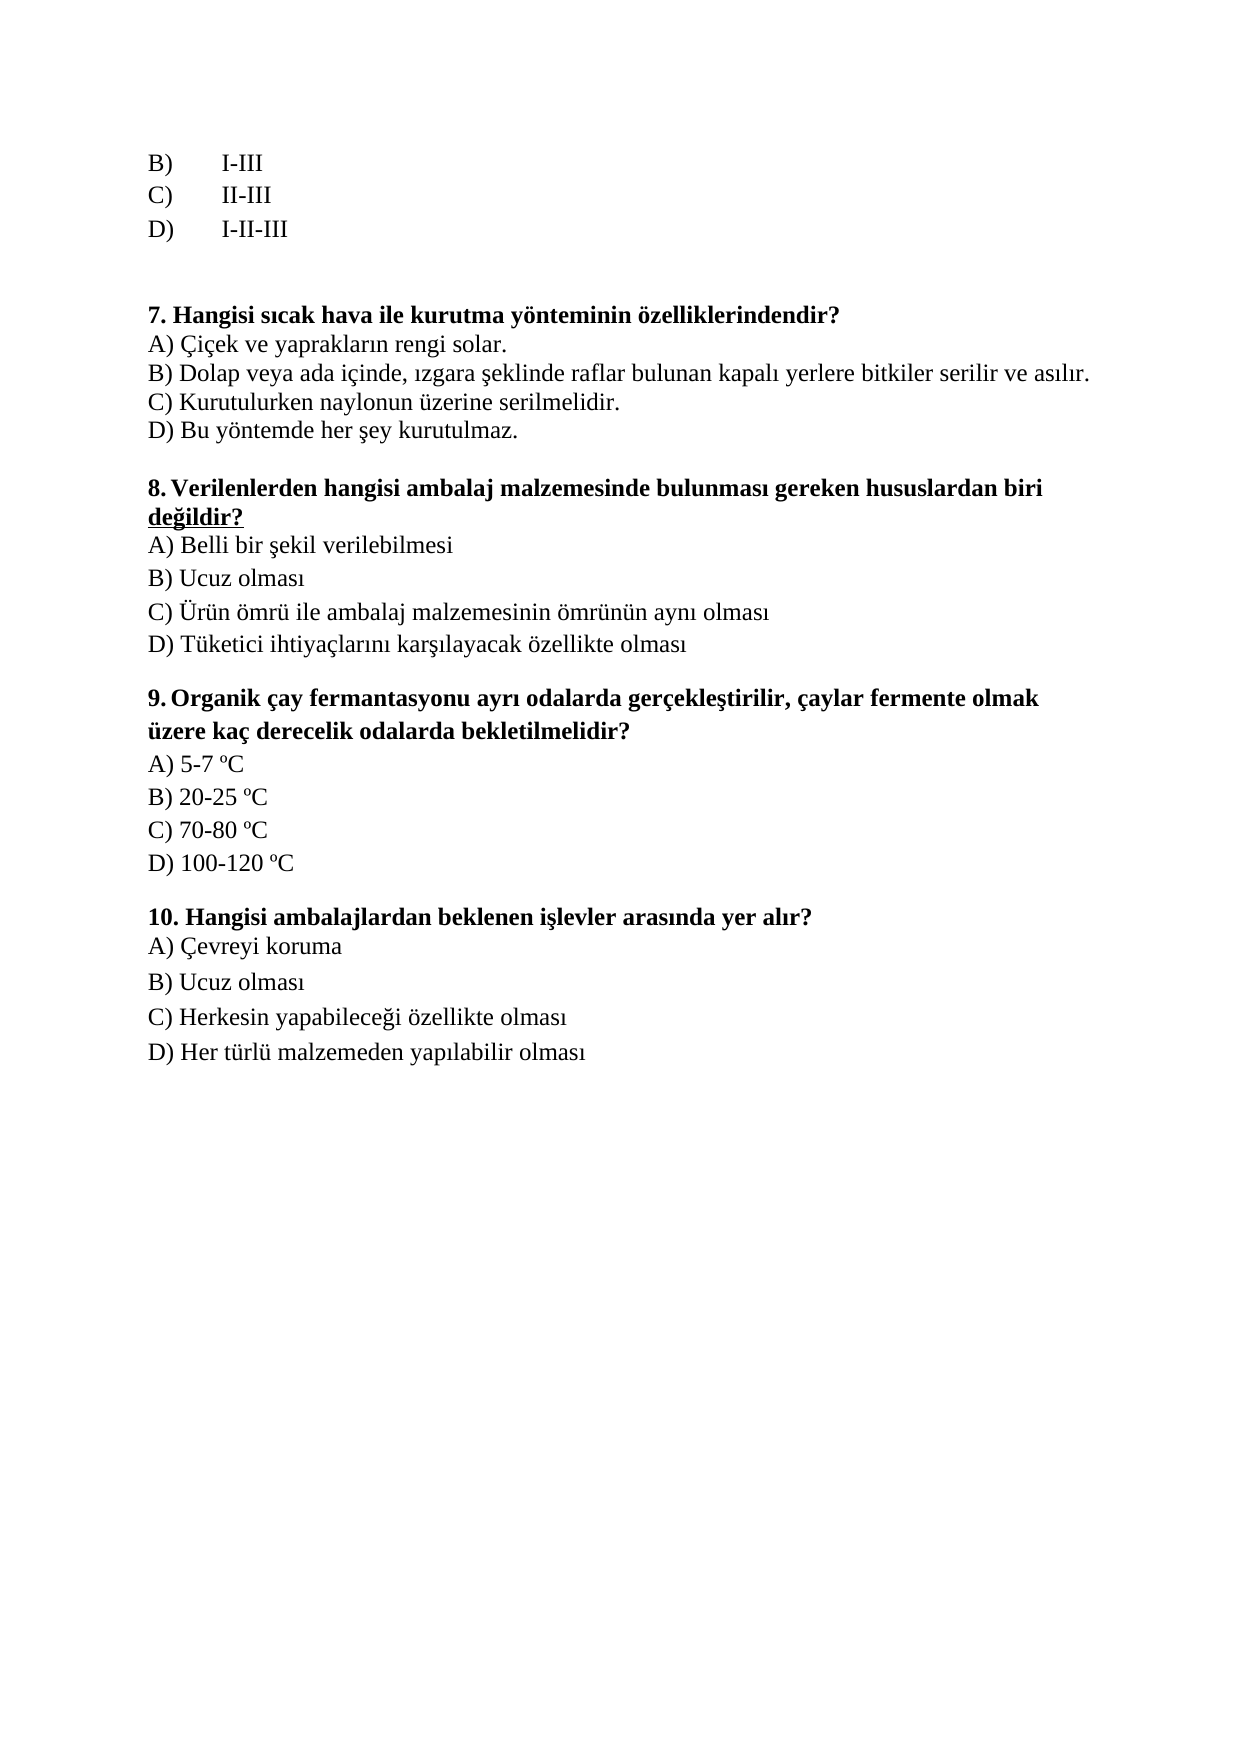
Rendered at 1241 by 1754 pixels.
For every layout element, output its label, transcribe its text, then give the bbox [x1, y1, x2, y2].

text A) Çiçek ve yaprakların rengi solar. B) Dolap veya ada içinde, ızgara şeklinde raflar bulunan kapalı yerlere bitkiler serilir ve asılır. C) Kurutulurken naylonun üzerine serilmelidir. D) Bu yöntemde her şey kurutulmaz. [148, 329, 1093, 444]
text 10. Hangisi ambalajlardan beklenen işlevler arasında yer alır? [148, 902, 1093, 931]
list I-III [59, 148, 1093, 176]
text 7. Hangisi sıcak hava ile kurutma yönteminin özelliklerindendir? [148, 301, 1093, 329]
text 9. Organik çay fermantasyonu ayrı odalarda gerçekleştirilir, çaylar fermente olmak üzere kaç derecelik odalarda bekletilmelidir? A) 5-7 ºC B) 20-25 ºC C) 70-80 ºC D) 100-120 ºC [148, 683, 1093, 877]
text B) Ucuz olması [148, 967, 1093, 995]
list II-III [59, 181, 1093, 209]
text A) Çevreyi koruma [148, 931, 1093, 960]
text 8. Verilenlerden hangisi ambalaj malzemesinde bulunması gereken hususlardan biri değildir? [148, 473, 1093, 531]
list I-II-III [59, 214, 1093, 242]
text A) Belli bir şekil verilebilmesi B) Ucuz olması C) Ürün ömrü ile ambalaj malzemesinin ömrünün aynı olması D) Tüketici ihtiyaçlarını karşılayacak özellikte olması [148, 531, 1093, 658]
text D) Her türlü malzemeden yapılabilir olması [148, 1037, 1093, 1066]
text C) Herkesin yapabileceği özellikte olması [148, 1002, 1093, 1031]
